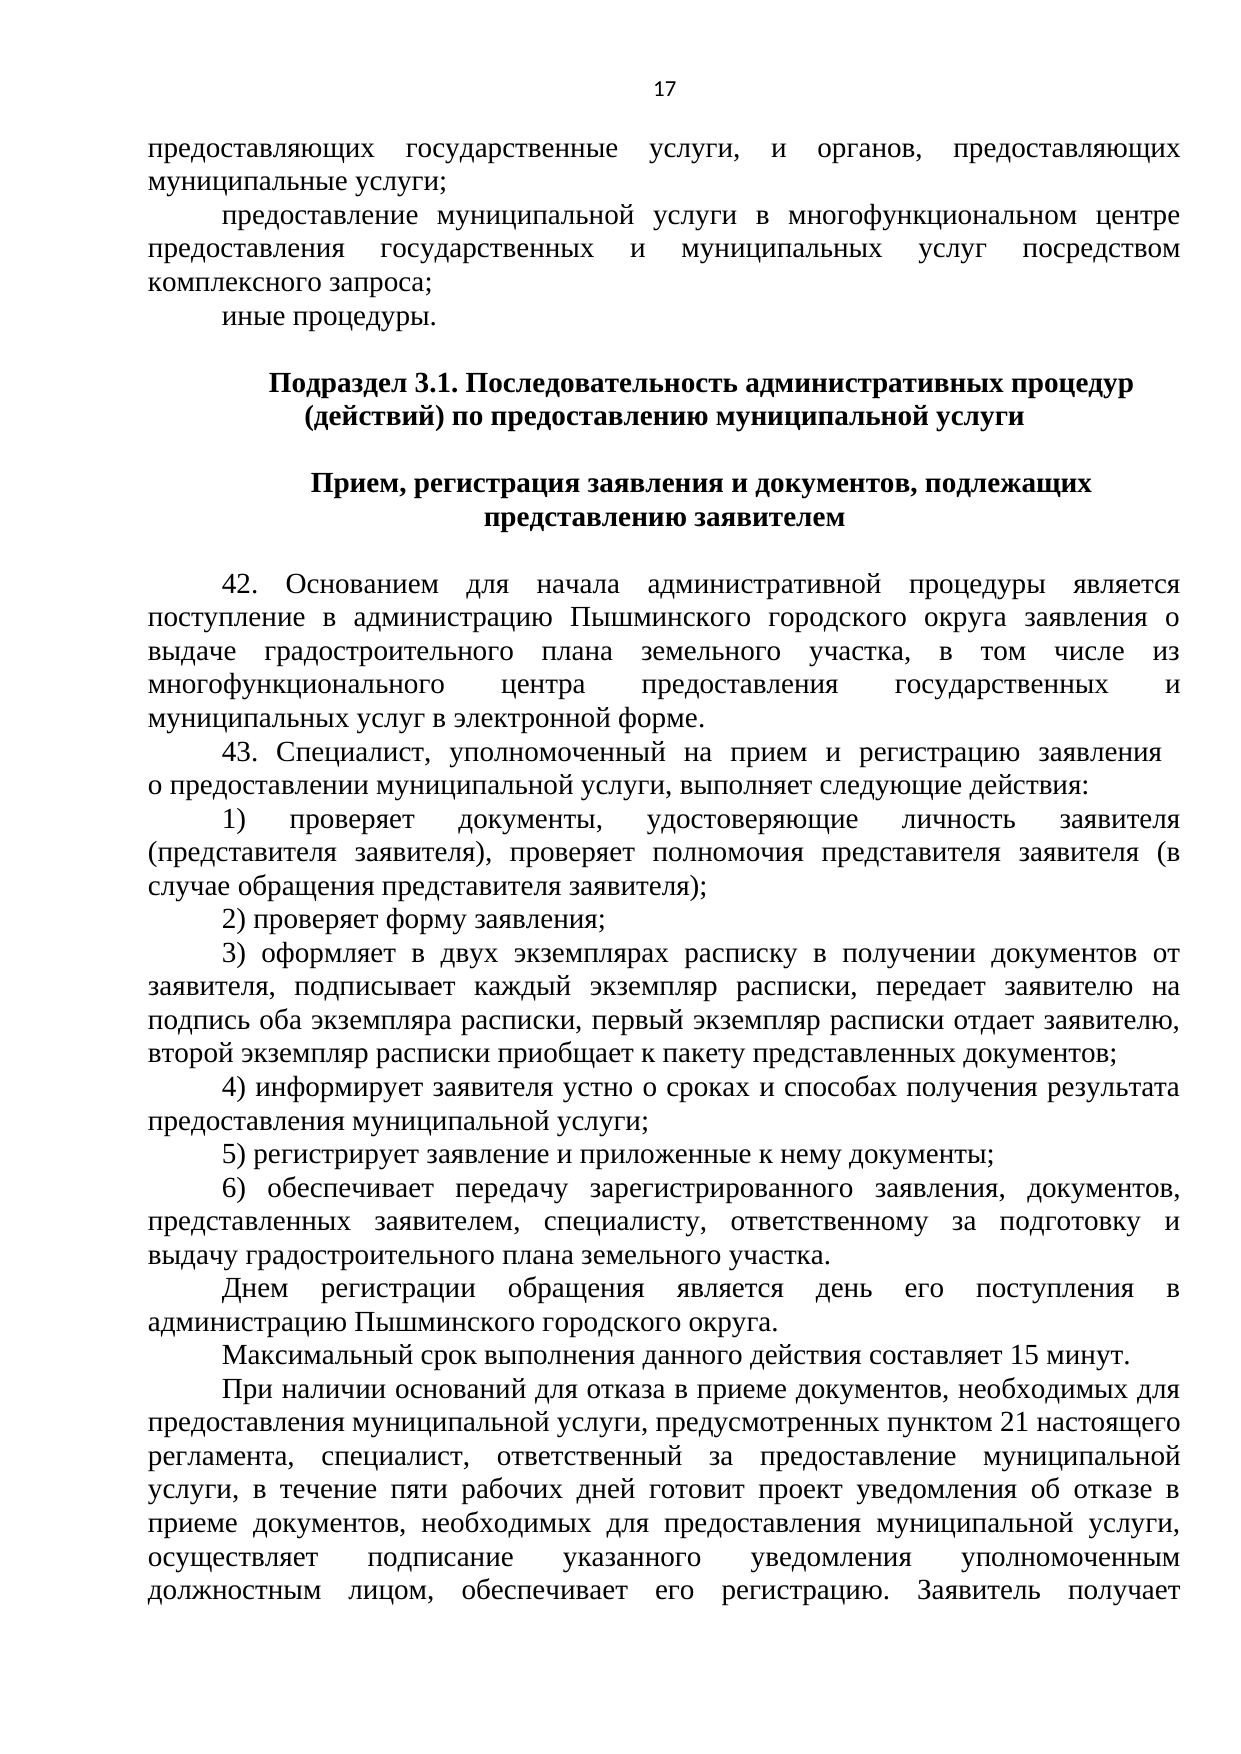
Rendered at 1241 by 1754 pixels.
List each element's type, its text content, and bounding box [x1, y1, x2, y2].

text Днем регистрации обращения является день его поступления в администрацию Пышминского городского округа. [148, 1270, 1181, 1337]
text 5) регистрирует заявление и приложенные к нему документы; [148, 1136, 1181, 1170]
text 2) проверяет форму заявления; [148, 901, 1181, 935]
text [148, 1371, 1181, 1606]
text Прием, регистрация заявления и документов, подлежащих представлению заявителем [148, 465, 1181, 532]
text 1) проверяет документы, удостоверяющие личность заявителя (представителя заявителя), проверяет полномочия представителя заявителя (в случае обращения представителя заявителя); [148, 801, 1181, 901]
text 6) обеспечивает передачу зарегистрированного заявления, документов, представленных заявителем, специалисту, ответственному за подготовку и выдачу градостроительного плана земельного участка. [148, 1170, 1181, 1270]
text предоставление муниципальной услуги в многофункциональном центре предоставления государственных и муниципальных услуг посредством комплексного запроса; [148, 197, 1181, 298]
text Максимальный срок выполнения данного действия составляет 15 минут. [148, 1337, 1181, 1371]
text Подраздел 3.1. Последовательность административных процедур (действий) по предоставлению муниципальной услуги [148, 365, 1181, 432]
text 3) оформляет в двух экземплярах расписку в получении документов от заявителя, подписывает каждый экземпляр расписки, передает заявителю на подпись оба экземпляра расписки, первый экземпляр расписки отдает заявителю, второй экземпляр расписки приобщает к пакету представленных документов; [148, 935, 1181, 1069]
text иные процедуры. [148, 298, 1181, 331]
text 43. Специалист, уполномоченный на прием и регистрацию заявления о предоставлении муниципальной услуги, выполняет следующие действия: [148, 734, 1181, 801]
text 42. Основанием для начала административной процедуры является поступление в администрацию Пышминского городского округа заявления о выдаче градостроительного плана земельного участка, в том числе из многофункционального центра предоставления государственных и муниципальных услуг в электронной форме. [148, 566, 1181, 734]
text 4) информирует заявителя устно о сроках и способах получения результата предоставления муниципальной услуги; [148, 1069, 1181, 1136]
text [148, 130, 1181, 197]
